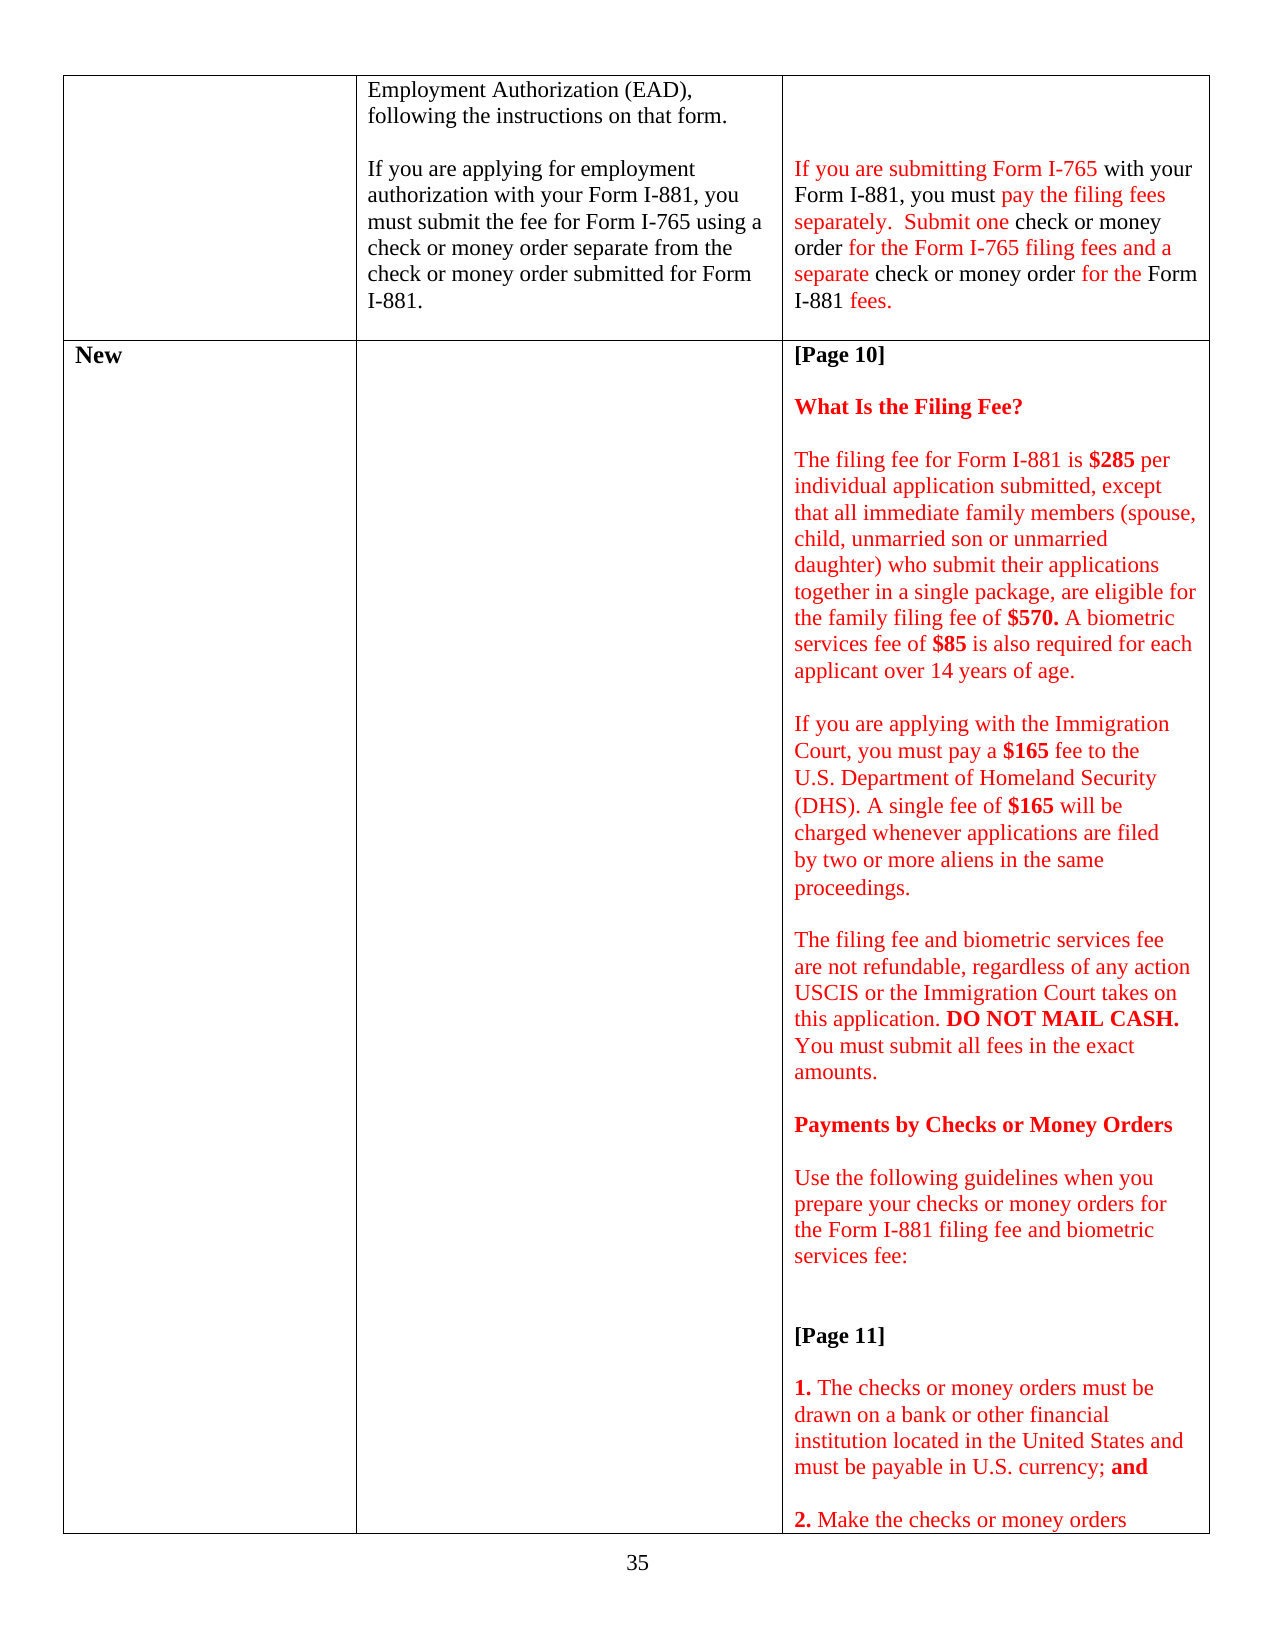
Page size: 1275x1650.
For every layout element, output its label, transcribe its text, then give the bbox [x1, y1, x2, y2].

table_cell [357, 341, 782, 1532]
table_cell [64, 76, 356, 339]
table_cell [783, 76, 1209, 339]
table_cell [783, 341, 1209, 1532]
table_cell New [64, 341, 356, 1532]
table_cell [357, 76, 782, 339]
